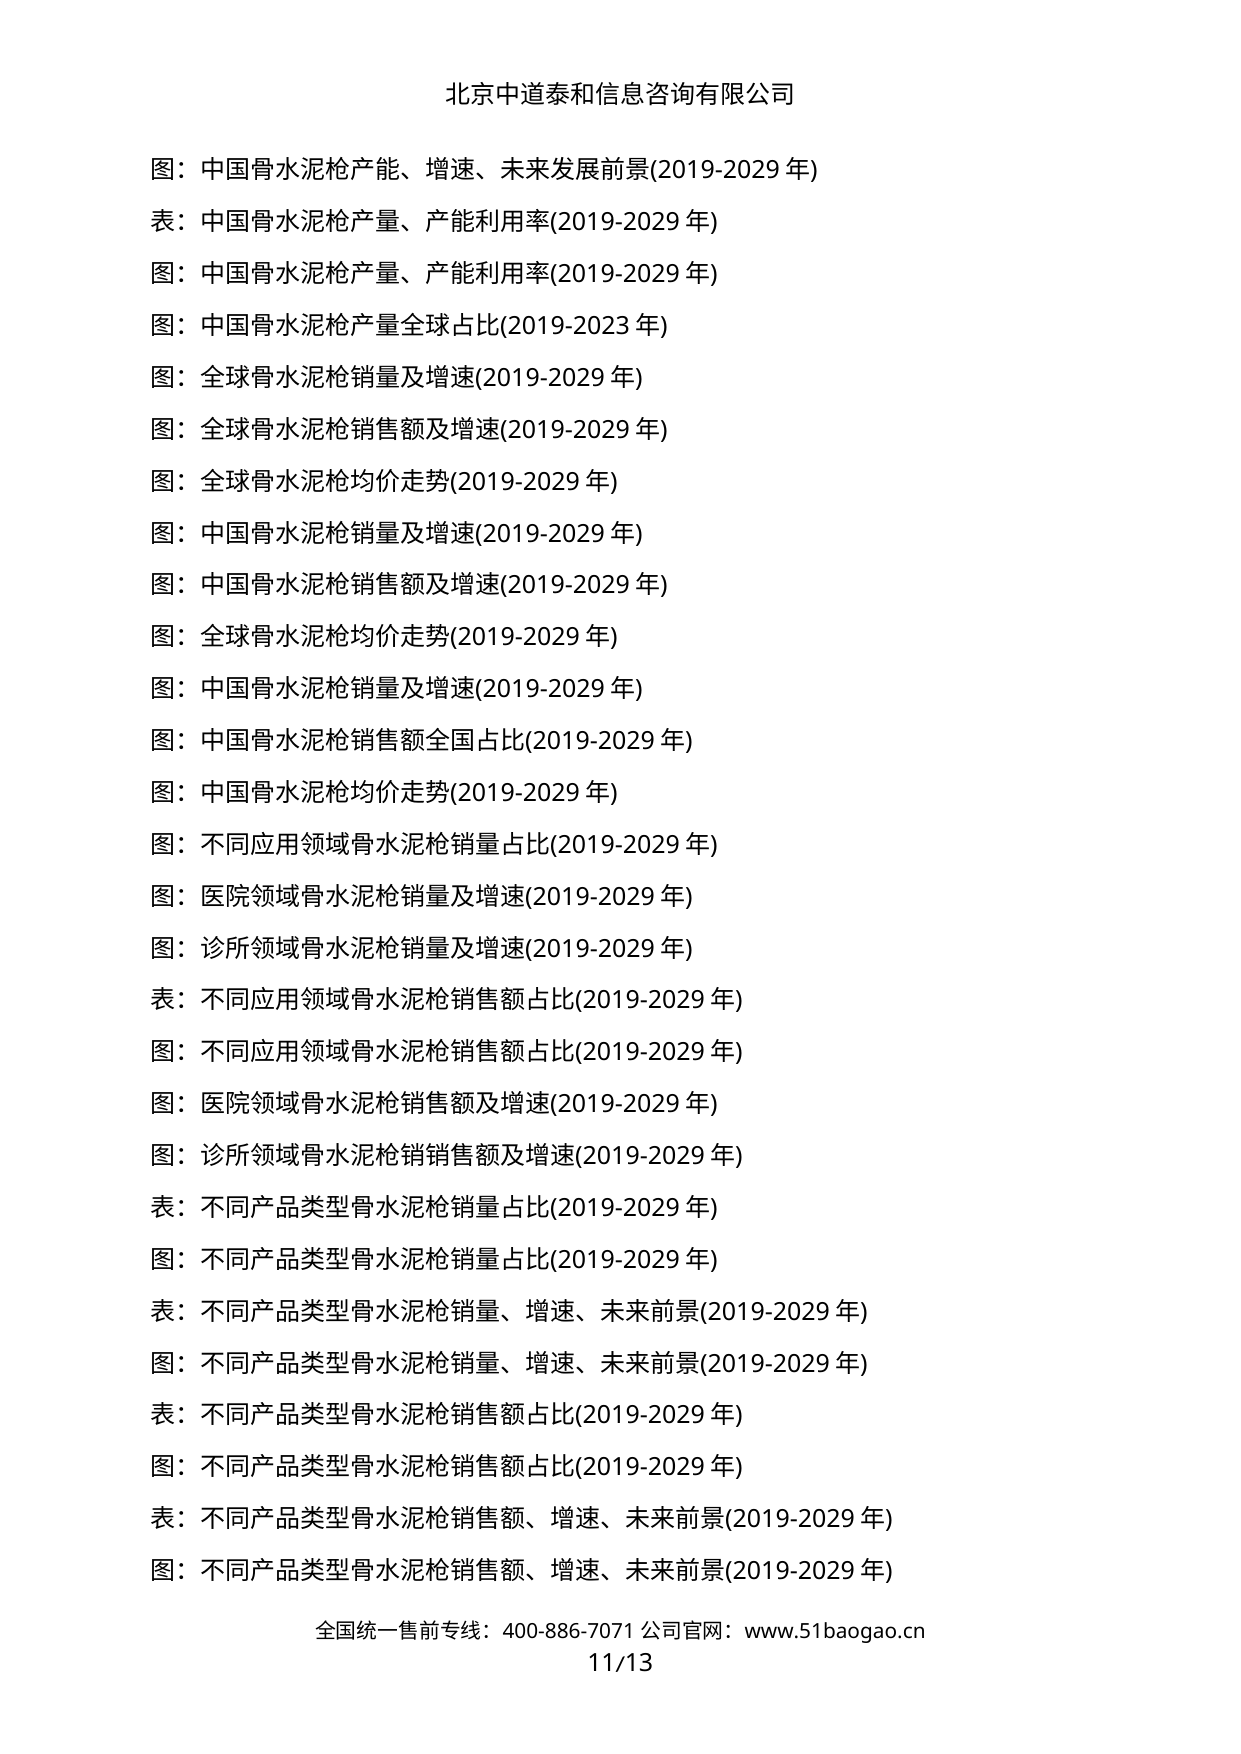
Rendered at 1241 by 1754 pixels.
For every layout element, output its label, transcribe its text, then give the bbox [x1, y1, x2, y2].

text 图：诊所领域骨水泥枪销量及增速(2019-2029年) [150, 928, 1090, 964]
text 图：中国骨水泥枪均价走势(2019-2029年) [150, 772, 1090, 809]
text 表：中国骨水泥枪产量、产能利用率(2019-2029年) [150, 202, 1090, 238]
text 图：诊所领域骨水泥枪销销售额及增速(2019-2029年) [150, 1136, 1090, 1172]
text 图：不同产品类型骨水泥枪销售额占比(2019-2029年) [150, 1447, 1090, 1483]
text 图：全球骨水泥枪销售额及增速(2019-2029年) [150, 409, 1090, 446]
text 图：全球骨水泥枪均价走势(2019-2029年) [150, 461, 1090, 497]
text 图：不同应用领域骨水泥枪销售额占比(2019-2029年) [150, 1032, 1090, 1068]
text 图：中国骨水泥枪销售额及增速(2019-2029年) [150, 565, 1090, 601]
text 表：不同产品类型骨水泥枪销量、增速、未来前景(2019-2029年) [150, 1291, 1090, 1327]
text 图：不同产品类型骨水泥枪销量占比(2019-2029年) [150, 1239, 1090, 1276]
text 表：不同应用领域骨水泥枪销售额占比(2019-2029年) [150, 980, 1090, 1016]
text 图：全球骨水泥枪均价走势(2019-2029年) [150, 617, 1090, 653]
text 图：中国骨水泥枪销售额全国占比(2019-2029年) [150, 721, 1090, 757]
text 图：不同应用领域骨水泥枪销量占比(2019-2029年) [150, 824, 1090, 861]
text 图：中国骨水泥枪产量全球占比(2019-2023年) [150, 306, 1090, 342]
text 图：中国骨水泥枪产能、增速、未来发展前景(2019-2029年) [150, 150, 1090, 186]
text 表：不同产品类型骨水泥枪销量占比(2019-2029年) [150, 1187, 1090, 1224]
text 表：不同产品类型骨水泥枪销售额、增速、未来前景(2019-2029年) [150, 1499, 1090, 1535]
text 图：不同产品类型骨水泥枪销售额、增速、未来前景(2019-2029年) [150, 1551, 1090, 1587]
text 表：不同产品类型骨水泥枪销售额占比(2019-2029年) [150, 1395, 1090, 1431]
text 图：全球骨水泥枪销量及增速(2019-2029年) [150, 357, 1090, 394]
text 图：医院领域骨水泥枪销售额及增速(2019-2029年) [150, 1084, 1090, 1120]
text 图：中国骨水泥枪销量及增速(2019-2029年) [150, 669, 1090, 705]
text 图：中国骨水泥枪销量及增速(2019-2029年) [150, 513, 1090, 549]
text 图：不同产品类型骨水泥枪销量、增速、未来前景(2019-2029年) [150, 1343, 1090, 1379]
text 图：医院领域骨水泥枪销量及增速(2019-2029年) [150, 876, 1090, 912]
text 图：中国骨水泥枪产量、产能利用率(2019-2029年) [150, 254, 1090, 290]
